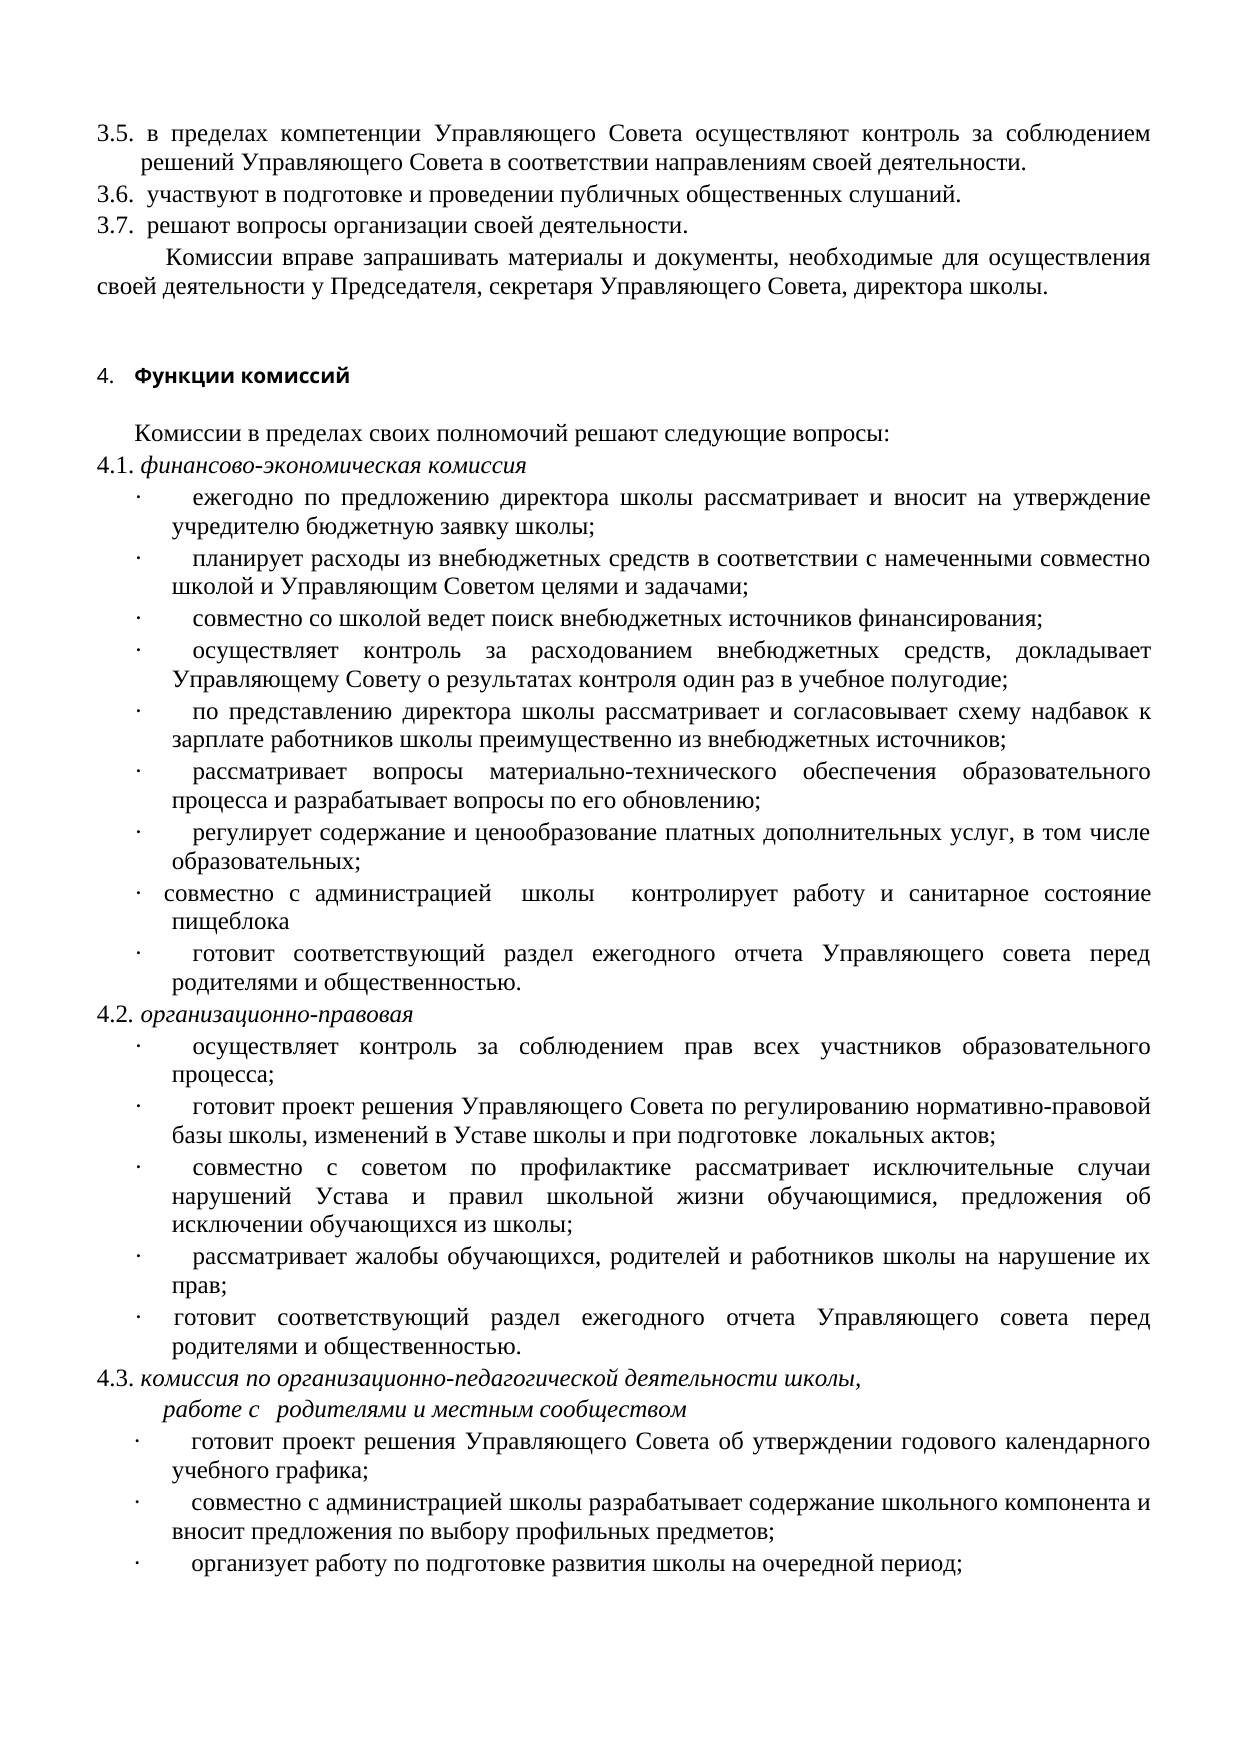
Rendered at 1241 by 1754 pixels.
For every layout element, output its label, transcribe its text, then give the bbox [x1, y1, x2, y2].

text · рассматривает вопросы материально-технического обеспечения образовательного процесса и разрабатывает вопросы по его обновлению; [134, 756, 1152, 814]
text 3.6. участвуют в подготовке и проведении публичных общественных слушаний. [97, 179, 1152, 207]
text Комиссии вправе запрашивать материалы и документы, необходимые для осуществления своей деятельности у Председателя, секретаря Управляющего Совета, директора школы. [97, 242, 1152, 300]
text работе с родителями и местным сообществом [59, 1394, 1152, 1423]
text · совместно со школой ведет поиск внебюджетных источников финансирования; [134, 603, 1152, 632]
text · готовит соответствующий раздел ежегодного отчета Управляющего совета перед родителями и общественностью. [134, 1302, 1152, 1359]
text 4.2. организационно-правовая [59, 999, 1152, 1028]
text · совместно с администрацией школы контролирует работу и санитарное состояние пищеблока [134, 878, 1152, 935]
text · готовит проект решения Управляющего Совета по регулированию нормативно-правовой базы школы, изменений в Уставе школы и при подготовке локальных актов; [134, 1091, 1152, 1149]
text 3.5. в пределах компетенции Управляющего Совета осуществляют контроль за соблюдением решений Управляющего Совета в соответствии направлениям своей деятельности. [97, 118, 1152, 176]
text 4.1. финансово-экономическая комиссия [59, 450, 1152, 479]
text · рассматривает жалобы обучающихся, родителей и работников школы на нарушение их прав; [134, 1241, 1152, 1299]
text · готовит проект решения Управляющего Совета об утверждении годового календарного учебного графика; [133, 1426, 1152, 1484]
text · осуществляет контроль за соблюдением прав всех участников образовательного процесса; [134, 1031, 1152, 1088]
text 3.7. решают вопросы организации своей деятельности. [97, 211, 1152, 239]
text · по представлению директора школы рассматривает и согласовывает схему надбавок к зарплате работников школы преимущественно из внебюджетных источников; [134, 696, 1152, 753]
text · планирует расходы из внебюджетных средств в соответствии с намеченными совместно школой и Управляющим Советом целями и задачами; [134, 543, 1152, 600]
text · ежегодно по предложению директора школы рассматривает и вносит на утверждение учредителю бюджетную заявку школы; [134, 482, 1152, 539]
text Комиссии в пределах своих полномочий решают следующие вопросы: [134, 418, 1152, 447]
text 4.3. комиссия по организационно-педагогической деятельности школы, [59, 1363, 1152, 1391]
text · организует работу по подготовке развития школы на очередной период; [133, 1548, 1152, 1576]
text · совместно с советом по профилактике рассматривает исключительные случаи нарушений Устава и правил школьной жизни обучающимися, предложения об исключении обучающихся из школы; [134, 1152, 1152, 1238]
text · готовит соответствующий раздел ежегодного отчета Управляющего совета перед родителями и общественностью. [134, 938, 1152, 996]
text · совместно с администрацией школы разрабатывает содержание школьного компонента и вносит предложения по выбору профильных предметов; [133, 1487, 1152, 1544]
list Функции комиссий [97, 361, 1152, 389]
text · регулирует содержание и ценообразование платных дополнительных услуг, в том числе образовательных; [134, 817, 1152, 874]
text · осуществляет контроль за расходованием внебюджетных средств, докладывает Управляющему Совету о результатах контроля один раз в учебное полугодие; [134, 635, 1152, 693]
